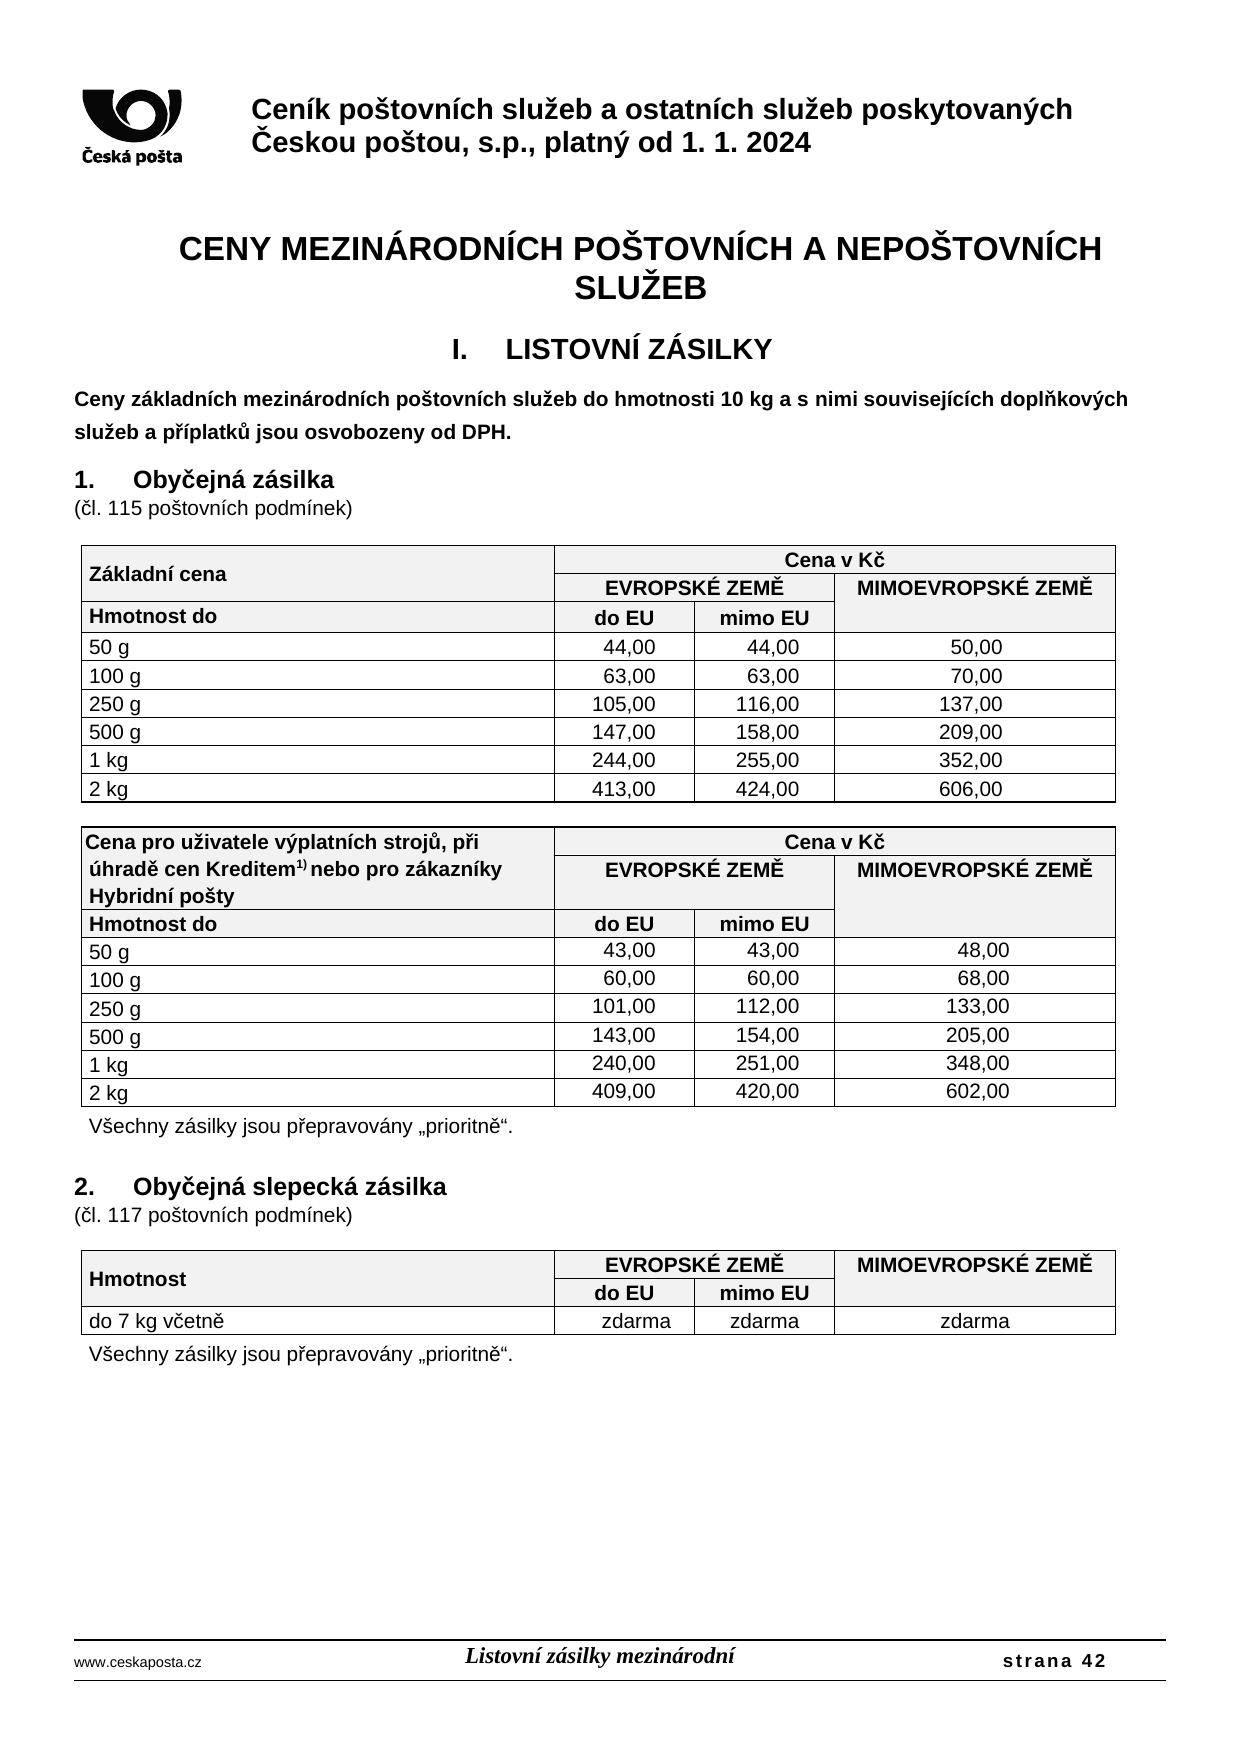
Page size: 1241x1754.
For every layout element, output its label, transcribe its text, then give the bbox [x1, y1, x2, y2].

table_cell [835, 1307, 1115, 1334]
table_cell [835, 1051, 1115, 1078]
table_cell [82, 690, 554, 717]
text (čl. 115 poštovních podmínek) [74, 494, 1166, 521]
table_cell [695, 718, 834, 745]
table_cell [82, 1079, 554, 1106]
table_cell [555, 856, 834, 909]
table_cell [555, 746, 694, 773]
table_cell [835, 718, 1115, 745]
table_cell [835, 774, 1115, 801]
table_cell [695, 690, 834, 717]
subtitle Obyčejná zásilka [74, 467, 1166, 494]
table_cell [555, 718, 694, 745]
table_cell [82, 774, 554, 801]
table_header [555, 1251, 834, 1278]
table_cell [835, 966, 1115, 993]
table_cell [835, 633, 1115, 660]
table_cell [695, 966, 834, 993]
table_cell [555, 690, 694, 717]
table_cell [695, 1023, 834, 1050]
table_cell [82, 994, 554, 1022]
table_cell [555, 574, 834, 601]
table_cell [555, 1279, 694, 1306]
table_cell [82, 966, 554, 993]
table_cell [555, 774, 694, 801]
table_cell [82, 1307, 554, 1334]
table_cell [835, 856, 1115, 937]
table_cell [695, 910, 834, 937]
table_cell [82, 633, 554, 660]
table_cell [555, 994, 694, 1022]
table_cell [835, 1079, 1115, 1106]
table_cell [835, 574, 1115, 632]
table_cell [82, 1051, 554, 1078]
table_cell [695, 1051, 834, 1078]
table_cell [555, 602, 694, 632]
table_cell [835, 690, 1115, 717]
text Všechny zásilky jsou přepravovány „prioritně“. [74, 1107, 1166, 1141]
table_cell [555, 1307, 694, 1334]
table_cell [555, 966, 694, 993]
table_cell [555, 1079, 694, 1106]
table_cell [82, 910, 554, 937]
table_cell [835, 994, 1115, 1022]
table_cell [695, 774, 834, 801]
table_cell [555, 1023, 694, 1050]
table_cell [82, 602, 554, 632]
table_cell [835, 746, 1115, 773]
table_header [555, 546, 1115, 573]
subtitle CENY MEZINÁRODNÍCH POŠTOVNÍCH A NEPOŠTOVNÍCH SLUŽEB [115, 229, 1166, 306]
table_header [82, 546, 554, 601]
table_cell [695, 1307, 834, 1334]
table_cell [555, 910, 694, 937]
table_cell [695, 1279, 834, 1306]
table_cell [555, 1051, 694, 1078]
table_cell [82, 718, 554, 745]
text Ceny základních mezinárodních poštovních služeb do hmotnosti 10 kg a s nimi souvisejících doplňkových služeb a příplatků jsou osvobozeny od DPH. [74, 379, 1166, 446]
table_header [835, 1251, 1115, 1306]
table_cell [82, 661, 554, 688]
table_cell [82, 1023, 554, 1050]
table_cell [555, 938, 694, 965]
text Všechny zásilky jsou přepravovány „prioritně“. [74, 1335, 1166, 1368]
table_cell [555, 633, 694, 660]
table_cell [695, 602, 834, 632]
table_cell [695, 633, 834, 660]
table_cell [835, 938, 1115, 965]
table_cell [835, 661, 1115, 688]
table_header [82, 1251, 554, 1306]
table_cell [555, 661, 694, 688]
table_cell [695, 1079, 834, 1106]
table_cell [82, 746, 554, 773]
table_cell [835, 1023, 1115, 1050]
text (čl. 117 poštovních podmínek) [74, 1201, 1166, 1228]
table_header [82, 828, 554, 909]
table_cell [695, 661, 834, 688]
subtitle Obyčejná slepecká zásilka [74, 1174, 1166, 1201]
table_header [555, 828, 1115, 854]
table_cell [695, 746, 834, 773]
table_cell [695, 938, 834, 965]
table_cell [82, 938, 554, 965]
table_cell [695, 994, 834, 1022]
